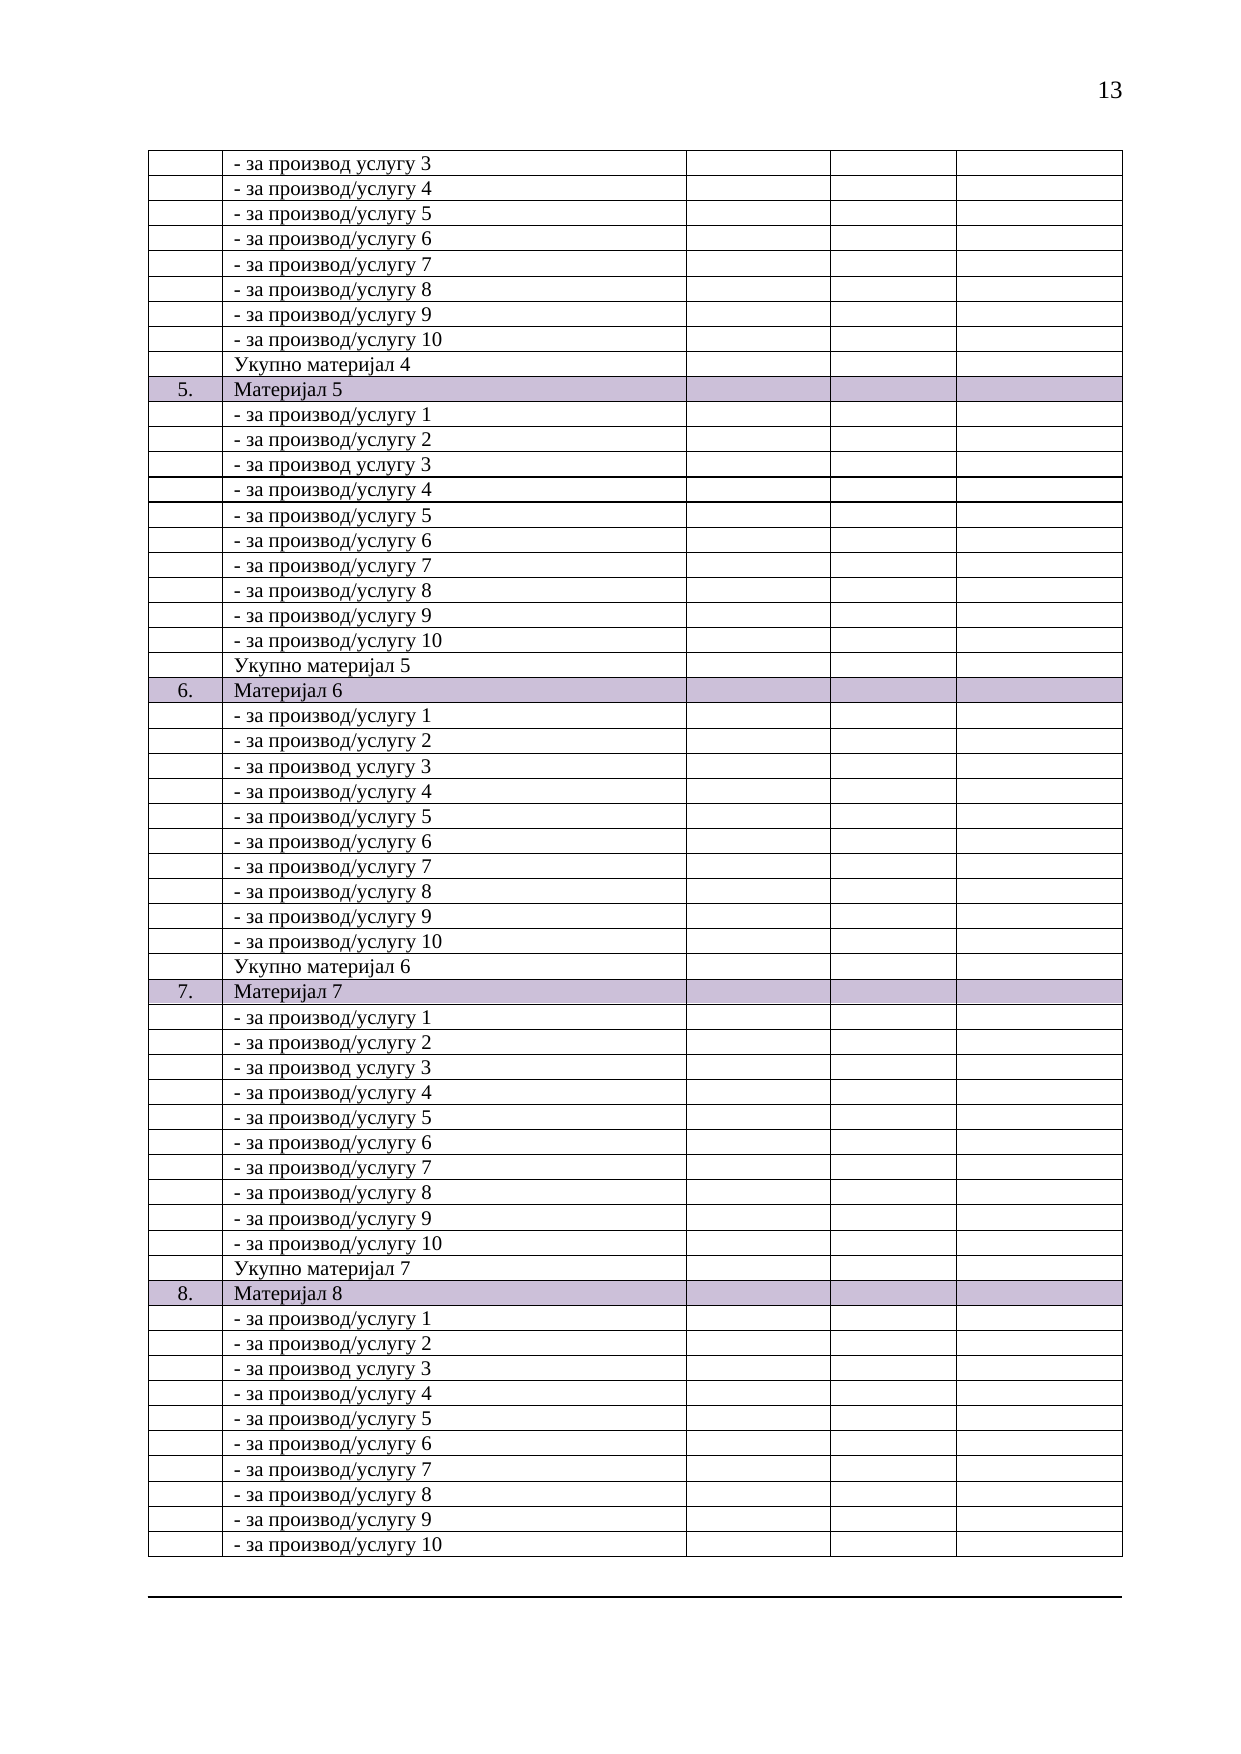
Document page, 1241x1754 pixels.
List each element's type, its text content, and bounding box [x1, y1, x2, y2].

table_cell [149, 277, 222, 301]
table_cell [687, 327, 830, 351]
table_cell [831, 503, 956, 527]
table_cell 8. [149, 1281, 222, 1305]
table_cell [687, 1130, 830, 1154]
table_cell [957, 151, 1122, 175]
table_cell [957, 879, 1122, 903]
table_cell - за производ/услугу 6 [223, 1130, 686, 1154]
table_cell [149, 1155, 222, 1179]
table_cell [831, 628, 956, 652]
table_cell - за производ/услугу 8 [223, 578, 686, 602]
table_cell - за производ услугу 3 [223, 452, 686, 476]
table_cell [149, 251, 222, 276]
table_cell - за производ/услугу 5 [223, 1105, 686, 1129]
table_cell [957, 553, 1122, 577]
table_cell [149, 1381, 222, 1405]
table_cell - за производ/услугу 7 [223, 1155, 686, 1179]
table_cell [957, 452, 1122, 476]
table_cell [687, 1507, 830, 1531]
table_cell [957, 754, 1122, 778]
table_cell - за производ/услугу 2 [223, 729, 686, 752]
table_cell [687, 1180, 830, 1204]
table_cell [687, 779, 830, 803]
table_cell [957, 1005, 1122, 1029]
table_cell [149, 1080, 222, 1104]
table_cell [687, 1256, 830, 1280]
table_cell [831, 151, 956, 175]
table_cell [687, 904, 830, 928]
table_cell [831, 1256, 956, 1280]
table_cell [149, 1306, 222, 1330]
table_cell [957, 829, 1122, 853]
table_cell 7. [149, 980, 222, 1003]
table_cell [957, 528, 1122, 552]
table_cell [957, 176, 1122, 200]
table_cell [149, 302, 222, 326]
table_cell [149, 1406, 222, 1430]
table_cell [149, 1180, 222, 1204]
table_cell [957, 402, 1122, 426]
table_cell [957, 1281, 1122, 1305]
table_cell [831, 251, 956, 276]
table_cell [687, 578, 830, 602]
table_cell [831, 904, 956, 928]
table_cell [149, 929, 222, 953]
table_cell [149, 553, 222, 577]
table_cell [149, 653, 222, 677]
table_cell - за производ/услугу 6 [223, 1431, 686, 1455]
table_cell [149, 528, 222, 552]
table_cell [831, 377, 956, 401]
table_cell [687, 1005, 830, 1029]
table_cell [957, 352, 1122, 376]
table_cell [831, 1431, 956, 1455]
table_cell [957, 377, 1122, 401]
table_cell [149, 754, 222, 778]
table_cell Укупно материјал 7 [223, 1256, 686, 1280]
table_cell [957, 1256, 1122, 1280]
table_cell [687, 1356, 830, 1380]
table_cell [149, 503, 222, 527]
table_cell [687, 302, 830, 326]
table_cell [687, 929, 830, 953]
table_cell [831, 678, 956, 702]
table_cell [831, 603, 956, 627]
table_cell [149, 1431, 222, 1455]
table_cell [687, 1381, 830, 1405]
table_cell [149, 829, 222, 853]
table_cell [957, 302, 1122, 326]
table_cell - за производ/услугу 4 [223, 478, 686, 501]
table_cell [831, 1030, 956, 1054]
table_cell [831, 1482, 956, 1506]
table_cell [687, 1532, 830, 1556]
table_cell [149, 603, 222, 627]
table_cell [957, 904, 1122, 928]
table_cell [831, 779, 956, 803]
table_cell [687, 176, 830, 200]
table_cell - за производ/услугу 6 [223, 829, 686, 853]
table_cell [687, 226, 830, 250]
table_cell - за производ/услугу 9 [223, 302, 686, 326]
table_cell - за производ/услугу 2 [223, 1331, 686, 1355]
table_cell [831, 176, 956, 200]
table_cell [149, 402, 222, 426]
table_cell - за производ/услугу 1 [223, 402, 686, 426]
table_cell [957, 226, 1122, 250]
table_cell [957, 1431, 1122, 1455]
table_cell - за производ услугу 3 [223, 1356, 686, 1380]
table_cell [149, 352, 222, 376]
table_cell - за производ/услугу 10 [223, 1231, 686, 1254]
table_cell - за производ/услугу 9 [223, 1205, 686, 1229]
table_cell [687, 1482, 830, 1506]
table_cell [831, 929, 956, 953]
table_cell Укупно материјал 4 [223, 352, 686, 376]
table_cell - за производ/услугу 5 [223, 804, 686, 828]
table_cell [687, 1281, 830, 1305]
table_cell Материјал 5 [223, 377, 686, 401]
table_cell [957, 1080, 1122, 1104]
table_cell [831, 703, 956, 727]
table_cell - за производ/услугу 8 [223, 1180, 686, 1204]
table_cell [831, 1231, 956, 1254]
table_cell [687, 1080, 830, 1104]
table_cell [957, 804, 1122, 828]
table_cell [957, 603, 1122, 627]
table_cell [687, 603, 830, 627]
table_cell [957, 653, 1122, 677]
table_cell - за производ/услугу 8 [223, 277, 686, 301]
table_cell [149, 452, 222, 476]
table_cell [149, 1507, 222, 1531]
table_cell [957, 1331, 1122, 1355]
table_cell [149, 904, 222, 928]
table_cell [831, 1105, 956, 1129]
table_cell [687, 1105, 830, 1129]
table_cell [687, 377, 830, 401]
table_cell [957, 980, 1122, 1003]
table_cell [687, 703, 830, 727]
table_cell [957, 251, 1122, 276]
table_cell [831, 829, 956, 853]
table_cell [149, 1205, 222, 1229]
table_cell [957, 1030, 1122, 1054]
table_cell [149, 151, 222, 175]
table_cell [149, 1331, 222, 1355]
table_cell [957, 1356, 1122, 1380]
table_cell [687, 352, 830, 376]
table_cell [149, 226, 222, 250]
table_cell [149, 578, 222, 602]
table_cell [687, 1055, 830, 1079]
table_cell [957, 954, 1122, 978]
table_cell [957, 1532, 1122, 1556]
table_cell [149, 804, 222, 828]
table_cell - за производ/услугу 10 [223, 1532, 686, 1556]
table_cell [831, 1331, 956, 1355]
table_cell - за производ/услугу 5 [223, 503, 686, 527]
table_cell - за производ услугу 3 [223, 754, 686, 778]
table_cell - за производ/услугу 9 [223, 904, 686, 928]
table_cell [149, 1482, 222, 1506]
table_cell [831, 1456, 956, 1481]
table_cell [149, 628, 222, 652]
table_cell [957, 854, 1122, 878]
table_cell [687, 251, 830, 276]
table_cell [149, 1130, 222, 1154]
table_cell [149, 1030, 222, 1054]
table_cell [149, 327, 222, 351]
table_cell [687, 628, 830, 652]
table_cell [957, 578, 1122, 602]
table_cell [957, 628, 1122, 652]
table_cell [831, 1205, 956, 1229]
table_cell [957, 703, 1122, 727]
table_cell [831, 427, 956, 451]
table_cell - за производ/услугу 9 [223, 603, 686, 627]
table_cell [957, 1205, 1122, 1229]
table_cell [957, 478, 1122, 501]
table_cell - за производ/услугу 8 [223, 879, 686, 903]
table_cell - за производ/услугу 7 [223, 553, 686, 577]
table_cell - за производ/услугу 10 [223, 327, 686, 351]
table_cell [149, 1532, 222, 1556]
table_cell [957, 503, 1122, 527]
table_cell [831, 804, 956, 828]
table_cell [831, 1080, 956, 1104]
table_cell [149, 1256, 222, 1280]
table_cell [149, 1005, 222, 1029]
table_cell [149, 879, 222, 903]
table_cell - за производ/услугу 4 [223, 1080, 686, 1104]
table_cell [957, 1231, 1122, 1254]
table_cell Укупно материјал 6 [223, 954, 686, 978]
table_cell [687, 151, 830, 175]
table_cell [687, 1306, 830, 1330]
table_cell [831, 1281, 956, 1305]
table_cell [149, 954, 222, 978]
table_cell - за производ/услугу 1 [223, 1306, 686, 1330]
table_cell [831, 1130, 956, 1154]
table_cell [831, 277, 956, 301]
table_cell - за производ/услугу 10 [223, 929, 686, 953]
table_cell [687, 402, 830, 426]
table_cell - за производ/услугу 7 [223, 1456, 686, 1481]
table_cell [687, 427, 830, 451]
table_cell [831, 528, 956, 552]
table_cell - за производ/услугу 4 [223, 779, 686, 803]
table_cell [957, 277, 1122, 301]
table_cell [831, 1532, 956, 1556]
table_cell 6. [149, 678, 222, 702]
table_cell [957, 1155, 1122, 1179]
table_cell [831, 1406, 956, 1430]
table_cell [831, 352, 956, 376]
table_cell [687, 1030, 830, 1054]
table_cell [831, 980, 956, 1003]
table_cell - за производ/услугу 2 [223, 427, 686, 451]
table_cell [687, 980, 830, 1003]
table_cell [149, 729, 222, 752]
table_cell - за производ/услугу 1 [223, 1005, 686, 1029]
table_cell - за производ услугу 3 [223, 151, 686, 175]
table_cell - за производ/услугу 5 [223, 1406, 686, 1430]
table_cell [831, 553, 956, 577]
table_cell [149, 1356, 222, 1380]
table_cell - за производ/услугу 2 [223, 1030, 686, 1054]
table_cell [687, 1205, 830, 1229]
table_cell [149, 478, 222, 501]
table_cell Материјал 8 [223, 1281, 686, 1305]
table_cell Материјал 6 [223, 678, 686, 702]
table_cell [831, 1005, 956, 1029]
table_cell [957, 929, 1122, 953]
table_cell [687, 1431, 830, 1455]
table_cell - за производ/услугу 1 [223, 703, 686, 727]
table_cell - за производ/услугу 10 [223, 628, 686, 652]
table_cell [687, 653, 830, 677]
table_cell [687, 954, 830, 978]
table_cell [831, 1306, 956, 1330]
table_cell [831, 1507, 956, 1531]
table_cell [687, 729, 830, 752]
table_cell - за производ/услугу 8 [223, 1482, 686, 1506]
table_cell [831, 302, 956, 326]
table_cell [957, 1456, 1122, 1481]
table_cell [957, 779, 1122, 803]
table_cell [831, 578, 956, 602]
table_cell [957, 1105, 1122, 1129]
table_cell [957, 1306, 1122, 1330]
table_cell [957, 427, 1122, 451]
table_cell - за производ/услугу 4 [223, 176, 686, 200]
table_cell - за производ/услугу 7 [223, 854, 686, 878]
table_cell [687, 829, 830, 853]
table_cell [149, 201, 222, 225]
table_cell [831, 1055, 956, 1079]
table_cell [831, 1356, 956, 1380]
table_cell [831, 653, 956, 677]
table_cell [149, 854, 222, 878]
table_cell [831, 226, 956, 250]
table_cell - за производ/услугу 7 [223, 251, 686, 276]
table_cell [957, 1180, 1122, 1204]
table_cell [687, 503, 830, 527]
table_cell [957, 327, 1122, 351]
table_cell [687, 528, 830, 552]
table_cell [149, 703, 222, 727]
table_cell [687, 1406, 830, 1430]
table_cell [149, 1456, 222, 1481]
table_cell [831, 1180, 956, 1204]
table_cell [831, 729, 956, 752]
table_cell - за производ/услугу 9 [223, 1507, 686, 1531]
table_cell [957, 201, 1122, 225]
table_cell [149, 779, 222, 803]
table_cell [831, 879, 956, 903]
table_cell - за производ/услугу 5 [223, 201, 686, 225]
table_cell [149, 1231, 222, 1254]
table_cell [687, 879, 830, 903]
table_cell Материјал 7 [223, 980, 686, 1003]
table_cell [687, 201, 830, 225]
table_cell 5. [149, 377, 222, 401]
table_cell [957, 1055, 1122, 1079]
table_cell [687, 754, 830, 778]
table_cell [831, 954, 956, 978]
table_cell [831, 201, 956, 225]
table_cell [957, 1130, 1122, 1154]
table_cell [687, 277, 830, 301]
table_cell [831, 1155, 956, 1179]
table_cell - за производ/услугу 6 [223, 226, 686, 250]
table_cell [149, 427, 222, 451]
table_cell [831, 1381, 956, 1405]
table_cell [831, 854, 956, 878]
table_cell [831, 478, 956, 501]
table_cell [957, 1507, 1122, 1531]
table_cell - за производ/услугу 4 [223, 1381, 686, 1405]
table_cell [149, 1105, 222, 1129]
table_cell [687, 1155, 830, 1179]
table_cell [687, 1331, 830, 1355]
table_cell [687, 1456, 830, 1481]
table_cell [149, 176, 222, 200]
table_cell [957, 1381, 1122, 1405]
table_cell [687, 553, 830, 577]
table_cell [831, 327, 956, 351]
table_cell - за производ/услугу 6 [223, 528, 686, 552]
table_cell [687, 854, 830, 878]
table_cell [831, 754, 956, 778]
table_cell [831, 452, 956, 476]
table_cell [687, 1231, 830, 1254]
table_cell - за производ услугу 3 [223, 1055, 686, 1079]
table_cell [687, 804, 830, 828]
table_cell [957, 1482, 1122, 1506]
table_cell [957, 1406, 1122, 1430]
table_cell [687, 452, 830, 476]
table_cell [957, 729, 1122, 752]
table_cell [831, 402, 956, 426]
table_cell [957, 678, 1122, 702]
table_cell Укупно материјал 5 [223, 653, 686, 677]
table_cell [687, 478, 830, 501]
table_cell [149, 1055, 222, 1079]
table_cell [687, 678, 830, 702]
